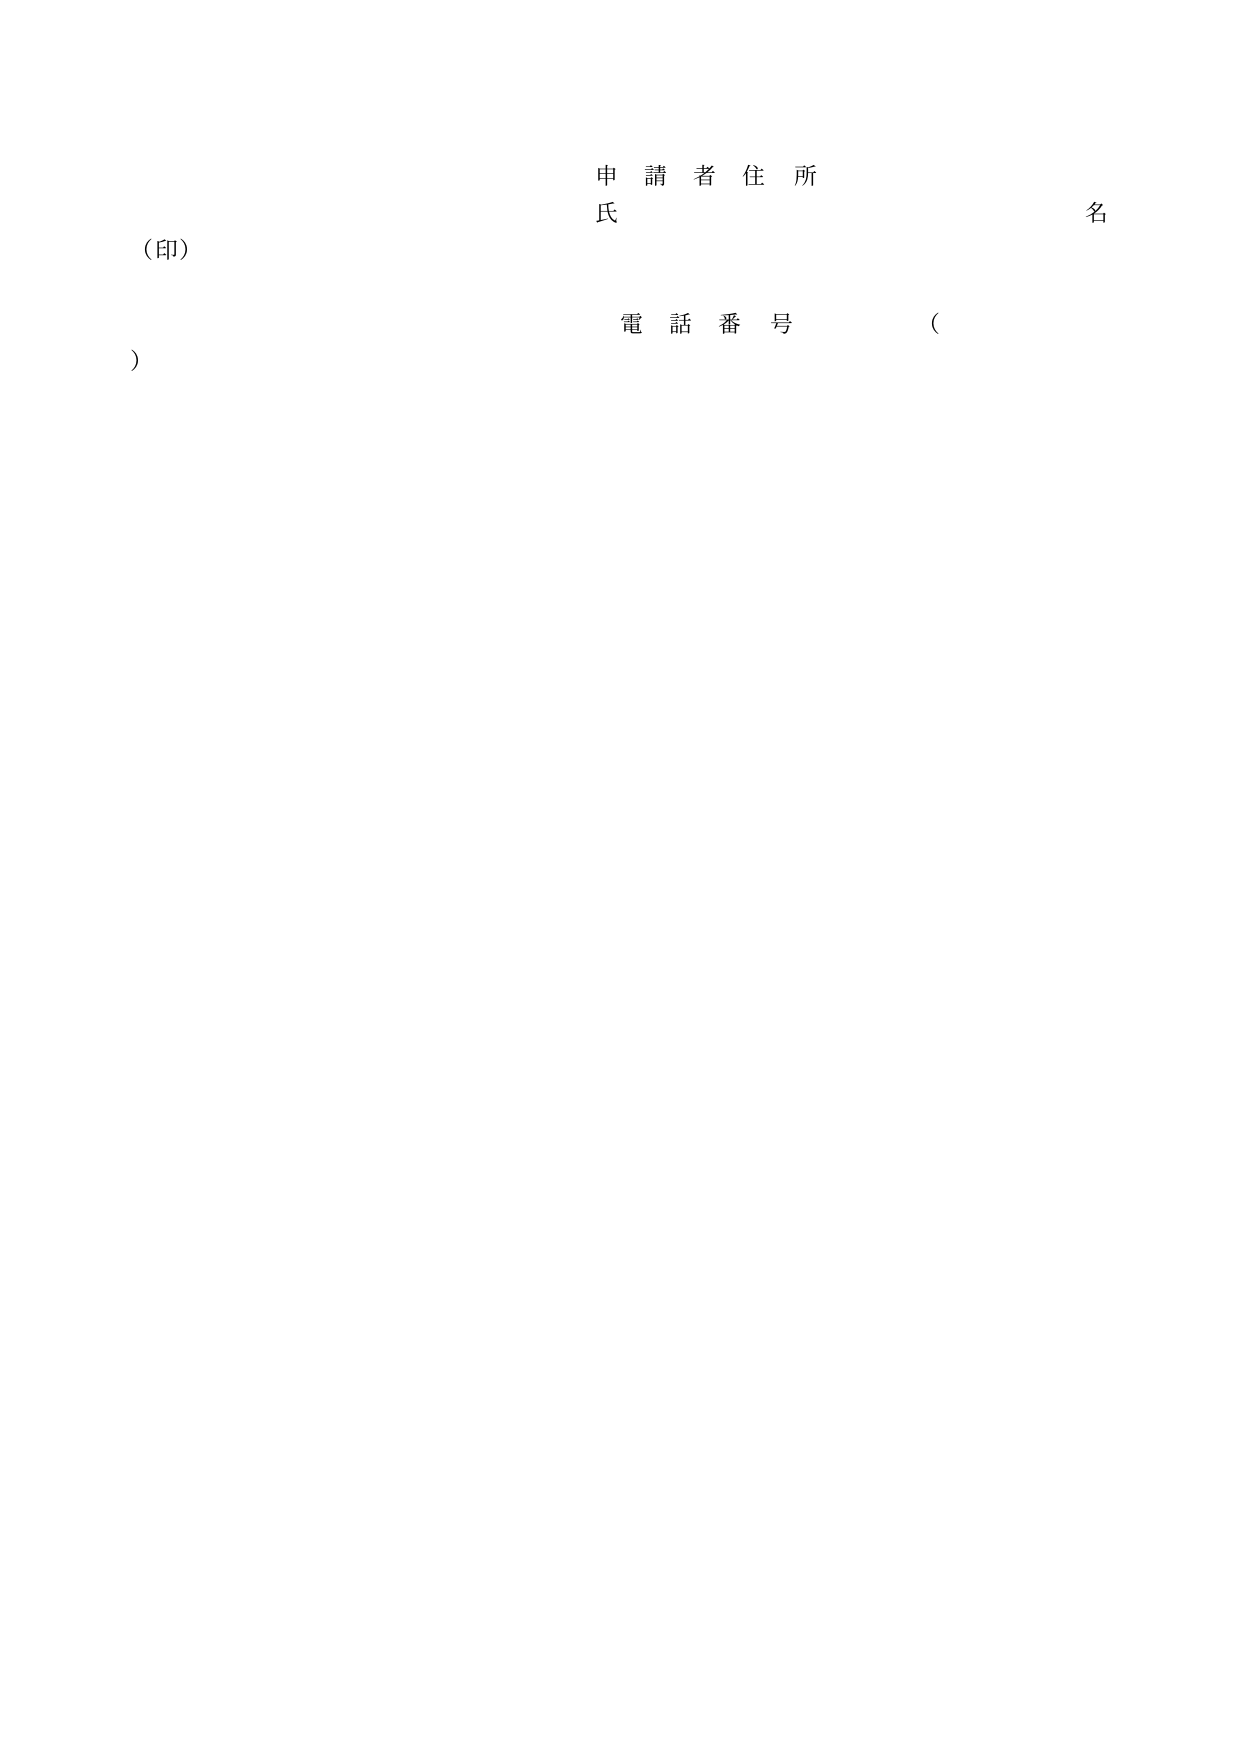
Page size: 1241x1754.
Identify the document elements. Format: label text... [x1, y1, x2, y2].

text 申請者住所 [131, 156, 1110, 193]
text 氏 名 （印） [131, 193, 1110, 267]
text 電話番号 （ ） [131, 304, 1020, 378]
